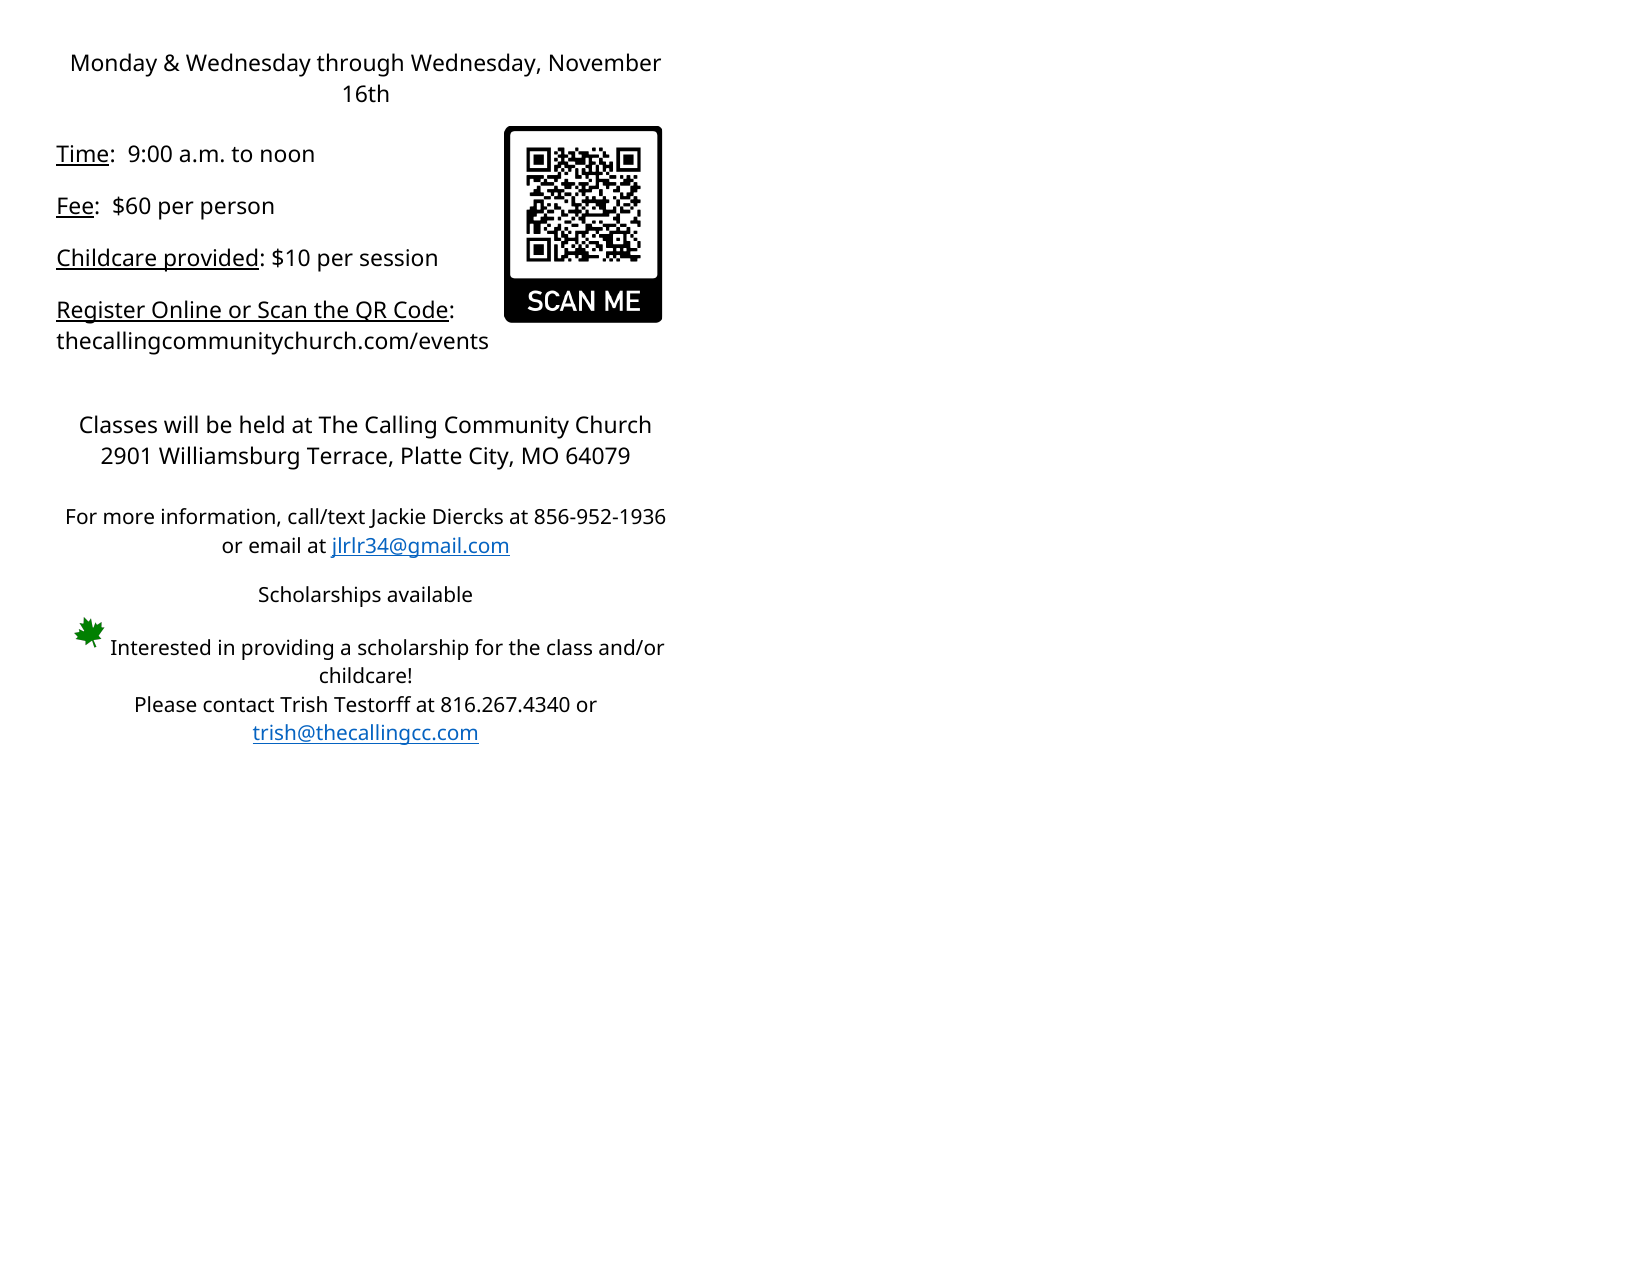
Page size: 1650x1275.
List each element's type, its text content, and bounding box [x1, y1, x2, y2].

text Interested in providing a scholarship for the class and/or childcare! [56, 608, 675, 690]
text Scholarships available [56, 580, 675, 608]
text Register Online or Scan the QR Code: thecallingcommunitychurch.com/events [56, 294, 675, 357]
picture [68, 610, 112, 654]
text Fee: $60 per person [56, 190, 488, 221]
text Classes will be held at The Calling Community Church [56, 409, 675, 440]
text Monday & Wednesday through Wednesday, November 16th [56, 47, 675, 109]
text Childcare provided: $10 per session [56, 242, 488, 273]
text or email at jlrlr34@gmail.com [56, 531, 675, 559]
text Time: 9:00 a.m. to noon [56, 138, 488, 169]
text For more information, call/text Jackie Diercks at 856-952-1936 [56, 502, 675, 531]
text Please contact Trish Testorff at 816.267.4340 or trish@thecallingcc.com [56, 690, 675, 747]
picture [504, 126, 663, 323]
text 2901 Williamsburg Terrace, Platte City, MO 64079 [56, 440, 675, 471]
